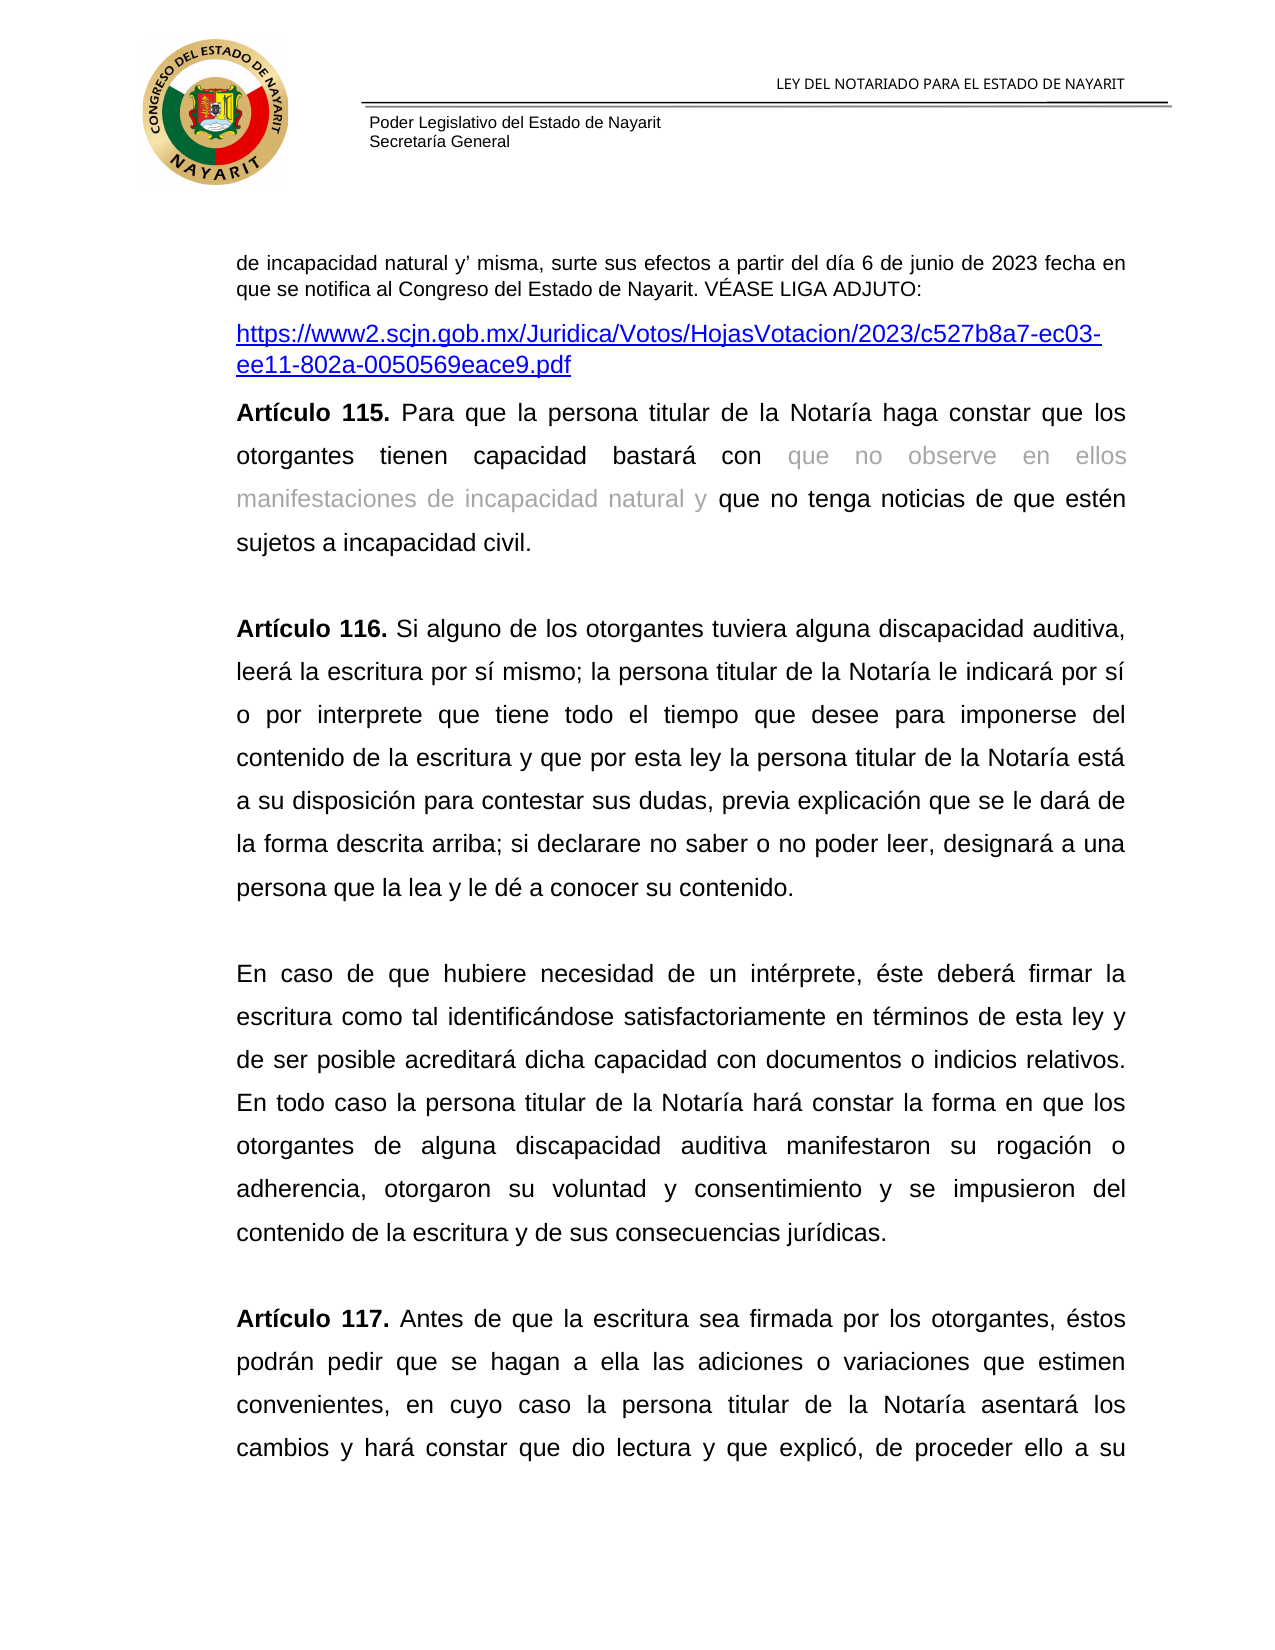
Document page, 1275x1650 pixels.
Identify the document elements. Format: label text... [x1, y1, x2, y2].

text En caso de que hubiere necesidad de un intérprete, éste deberá firmar la escritura como tal identificándose satisfactoriamente en términos de esta ley y de ser posible acreditará dicha capacidad con documentos o indicios relativos. En todo caso la persona titular de la Notaría hará constar la forma en que los otorgantes de alguna discapacidad auditiva manifestaron su rogación o adherencia, otorgaron su voluntad y consentimiento y se impusieron del contenido de la escritura y de sus consecuencias jurídicas. [236, 959, 1127, 1246]
text https://www2.scjn.gob.mx/Juridica/Votos/HojasVotacion/2023/c527b8a7-ec03-ee11-802a-0050569eace9.pdf [236, 319, 1127, 379]
text Artículo 115. Para que la persona titular de la Notaría haga constar que los otorgantes tienen capacidad bastará con que no observe en ellos manifestaciones de incapacidad natural y que no tenga noticias de que estén sujetos a incapacidad civil. [236, 398, 1127, 556]
picture [142, 39, 289, 185]
text Artículo 116. Si alguno de los otorgantes tuviera alguna discapacidad auditiva, leerá la escritura por sí mismo; la persona titular de la Notaría le indicará por sí o por interprete que tiene todo el tiempo que desee para imponerse del contenido de la escritura y que por esta ley la persona titular de la Notaría está a su disposición para contestar sus dudas, previa explicación que se le dará de la forma descrita arriba; si declarare no saber o no poder leer, designará a una persona que la lea y le dé a conocer su contenido. [236, 614, 1127, 901]
